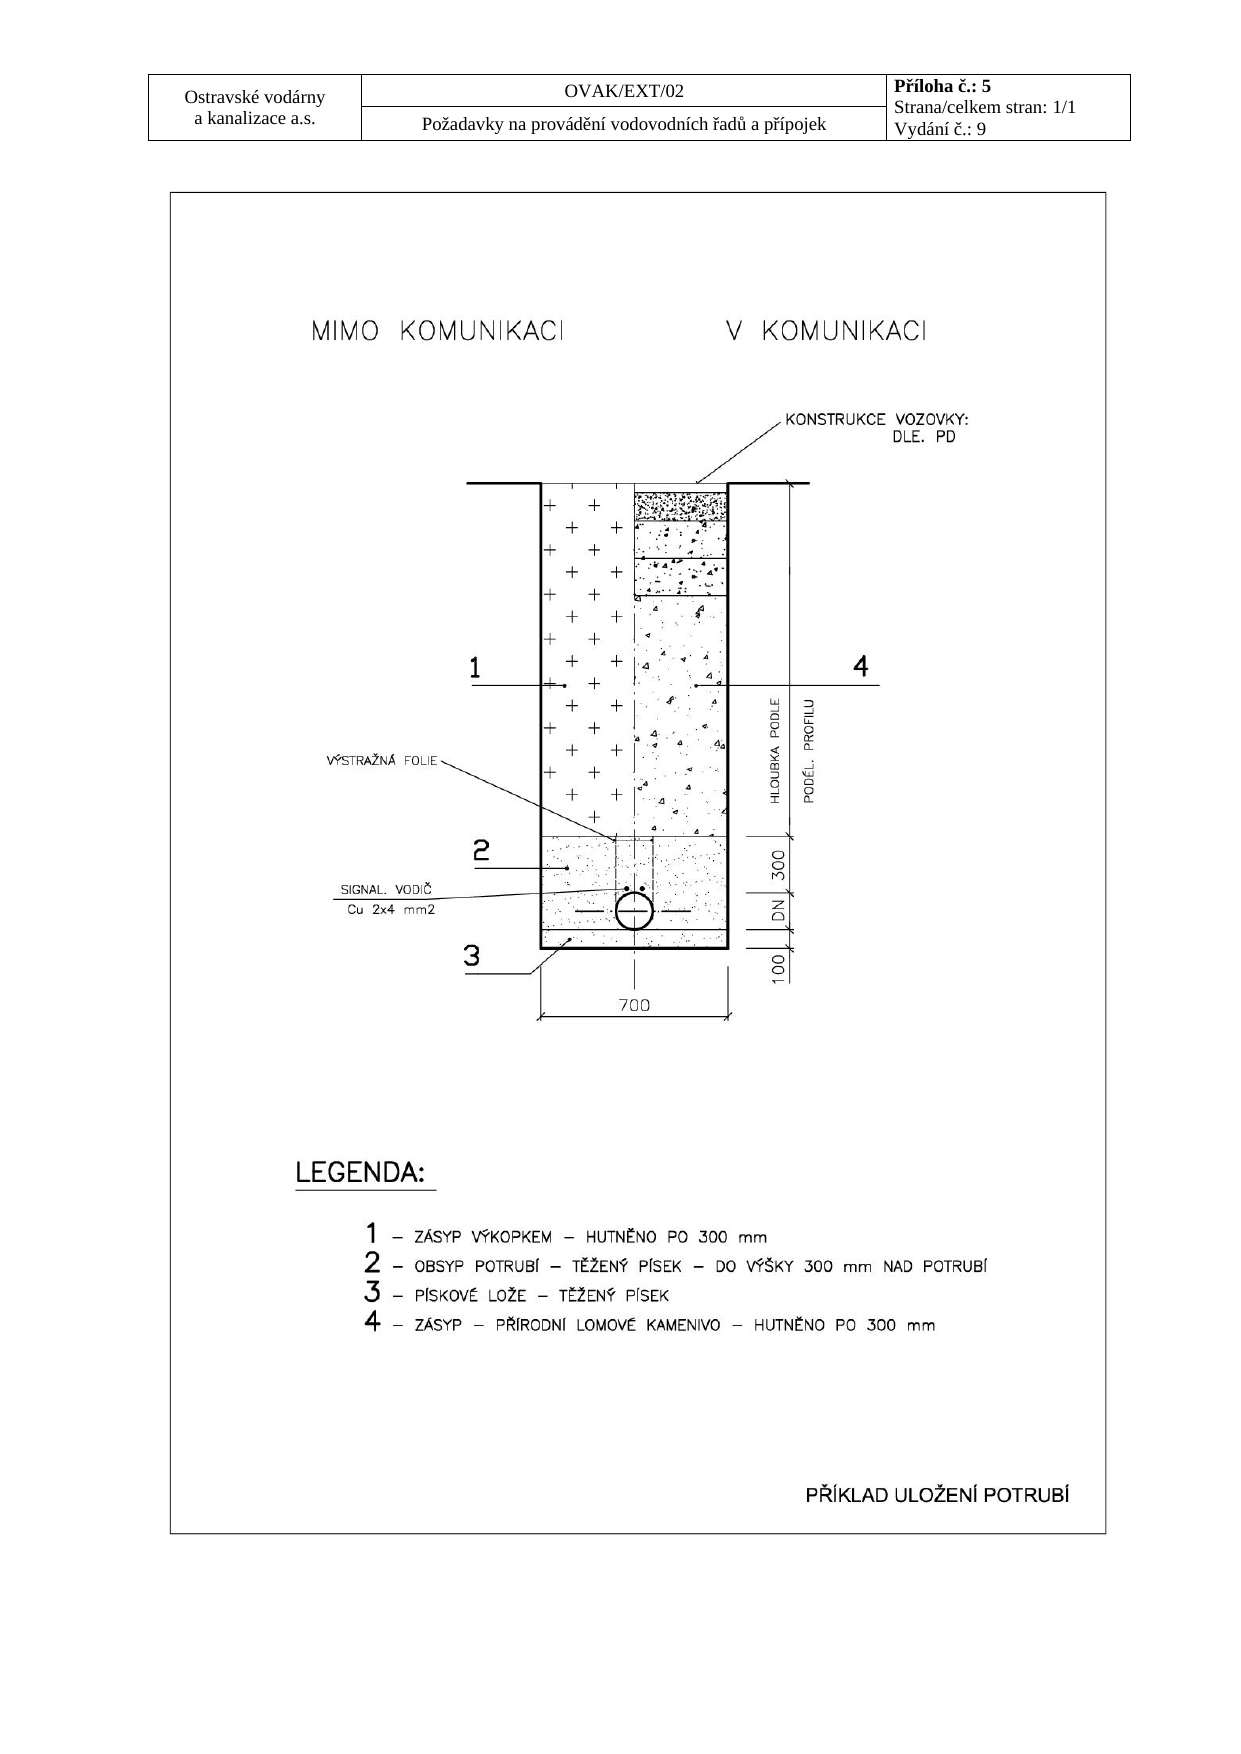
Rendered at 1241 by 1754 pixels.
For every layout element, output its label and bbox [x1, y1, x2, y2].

picture [147, 169, 1129, 1557]
